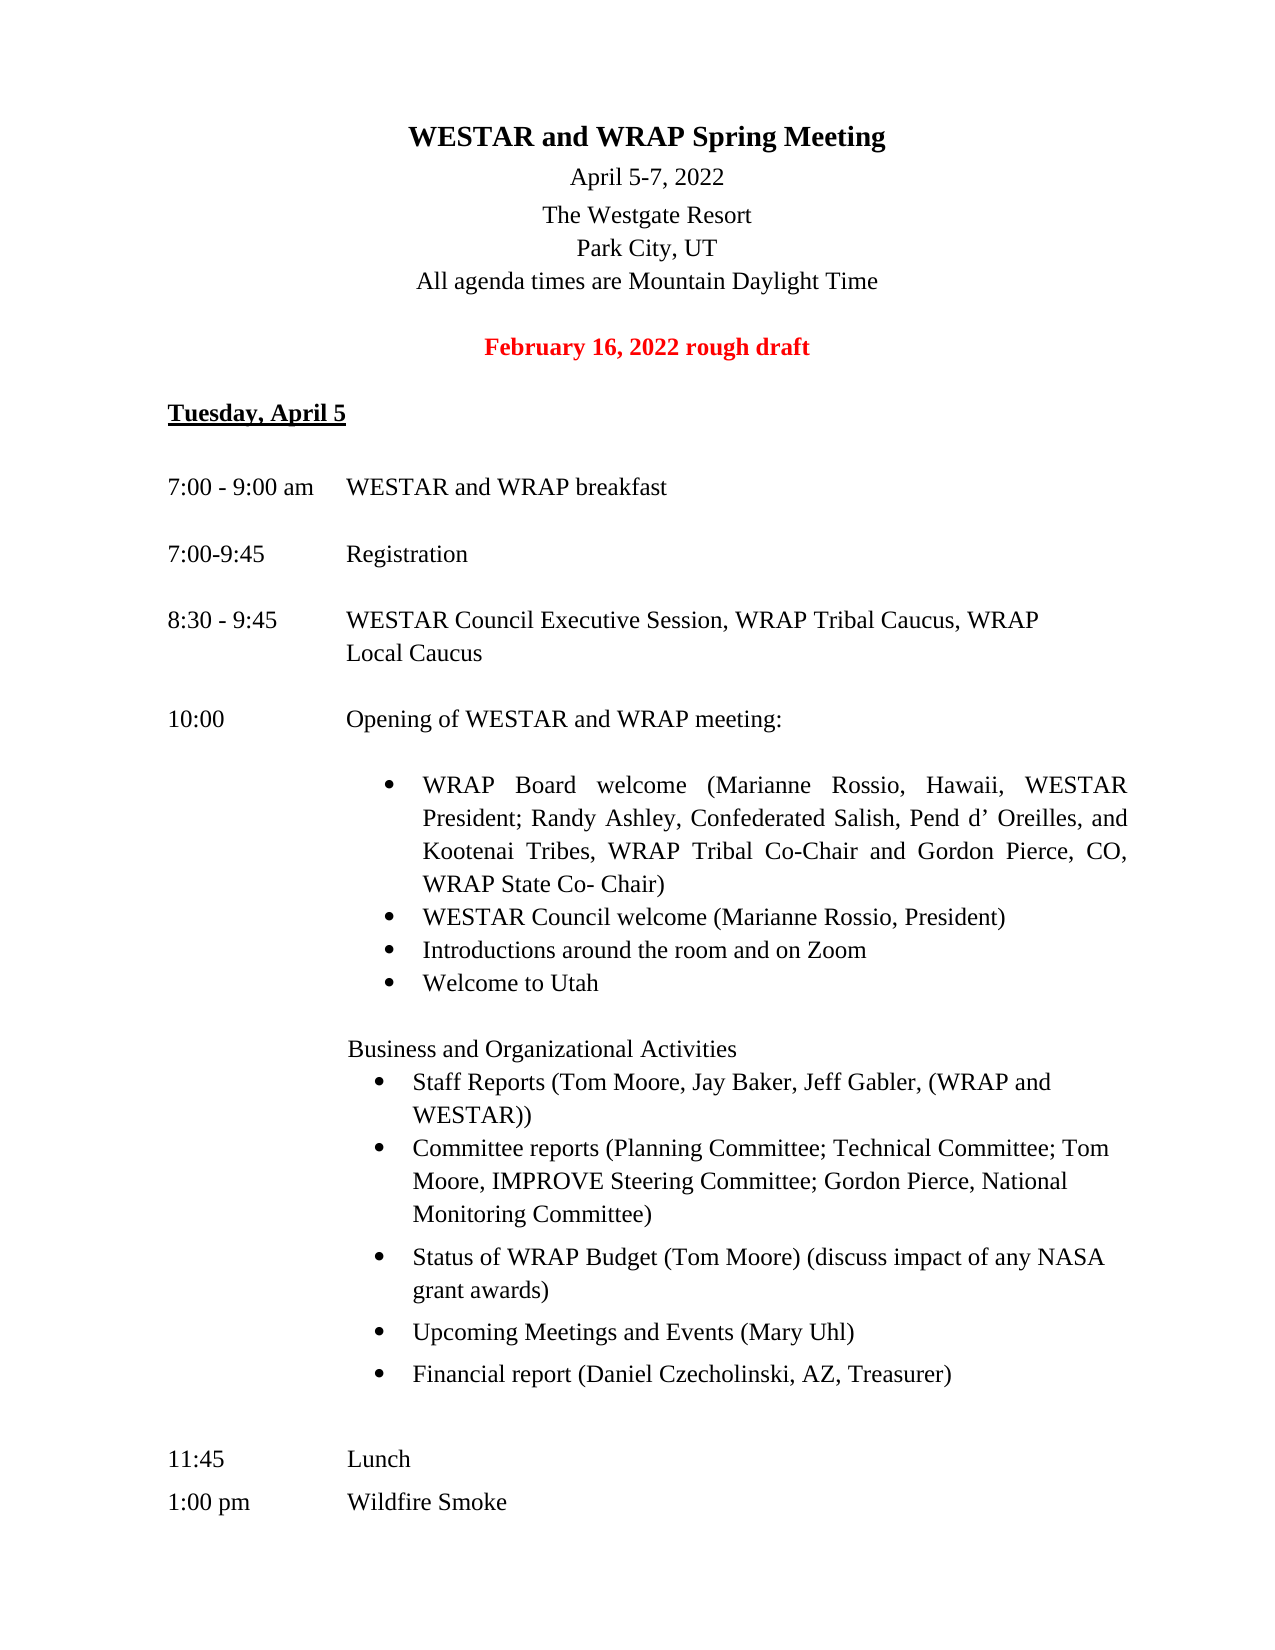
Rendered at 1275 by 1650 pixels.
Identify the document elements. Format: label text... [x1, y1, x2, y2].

text The Westgate Resort [150, 200, 1144, 229]
text April 5-7, 2022 [150, 162, 1144, 191]
text 8:30 - 9:45 WESTAR Council Executive Session, WRAP Tribal Caucus, WRAP Local Caucus [167, 605, 1097, 667]
text Tuesday, April 5 [167, 398, 1144, 427]
list Financial report (Daniel Czecholinski, AZ, Treasurer) [375, 1359, 1144, 1388]
list WESTAR Council welcome (Marianne Rossio, President) [385, 902, 1144, 931]
list Introductions around the room and on Zoom [385, 935, 1144, 964]
text WESTAR and WRAP Spring Meeting [150, 119, 1144, 152]
text February 16, 2022 rough draft [150, 332, 1144, 361]
list Staff Reports (Tom Moore, Jay Baker, Jeff Gabler, (WRAP and WESTAR)) [375, 1067, 1144, 1129]
list Status of WRAP Budget (Tom Moore) (discuss impact of any NASA grant awards) [375, 1242, 1144, 1303]
text All agenda times are Mountain Daylight Time [150, 266, 1144, 295]
text 10:00 Opening of WESTAR and WRAP meeting: [167, 704, 1144, 733]
text Park City, UT [150, 233, 1144, 262]
text 11:45 Lunch [167, 1444, 1144, 1473]
text 1:00 pm Wildfire Smoke [167, 1487, 1144, 1516]
list Welcome to Utah [385, 968, 1076, 997]
text Business and Organizational Activities [347, 1034, 872, 1063]
text 7:00 - 9:00 am WESTAR and WRAP breakfast [167, 472, 1144, 501]
text 7:00-9:45 Registration [167, 539, 1144, 568]
list WRAP Board welcome (Marianne Rossio, Hawaii, WESTAR President; Randy Ashley, Confederated Salish, Pend d’ Oreilles, and Kootenai Tribes, WRAP Tribal Co-Chair and Gordon Pierce, CO, WRAP State Co- Chair) [385, 770, 1128, 898]
list Committee reports (Planning Committee; Technical Committee; Tom Moore, IMPROVE Steering Committee; Gordon Pierce, National Monitoring Committee) [375, 1133, 1128, 1228]
list Upcoming Meetings and Events (Mary Uhl) [375, 1317, 1144, 1346]
